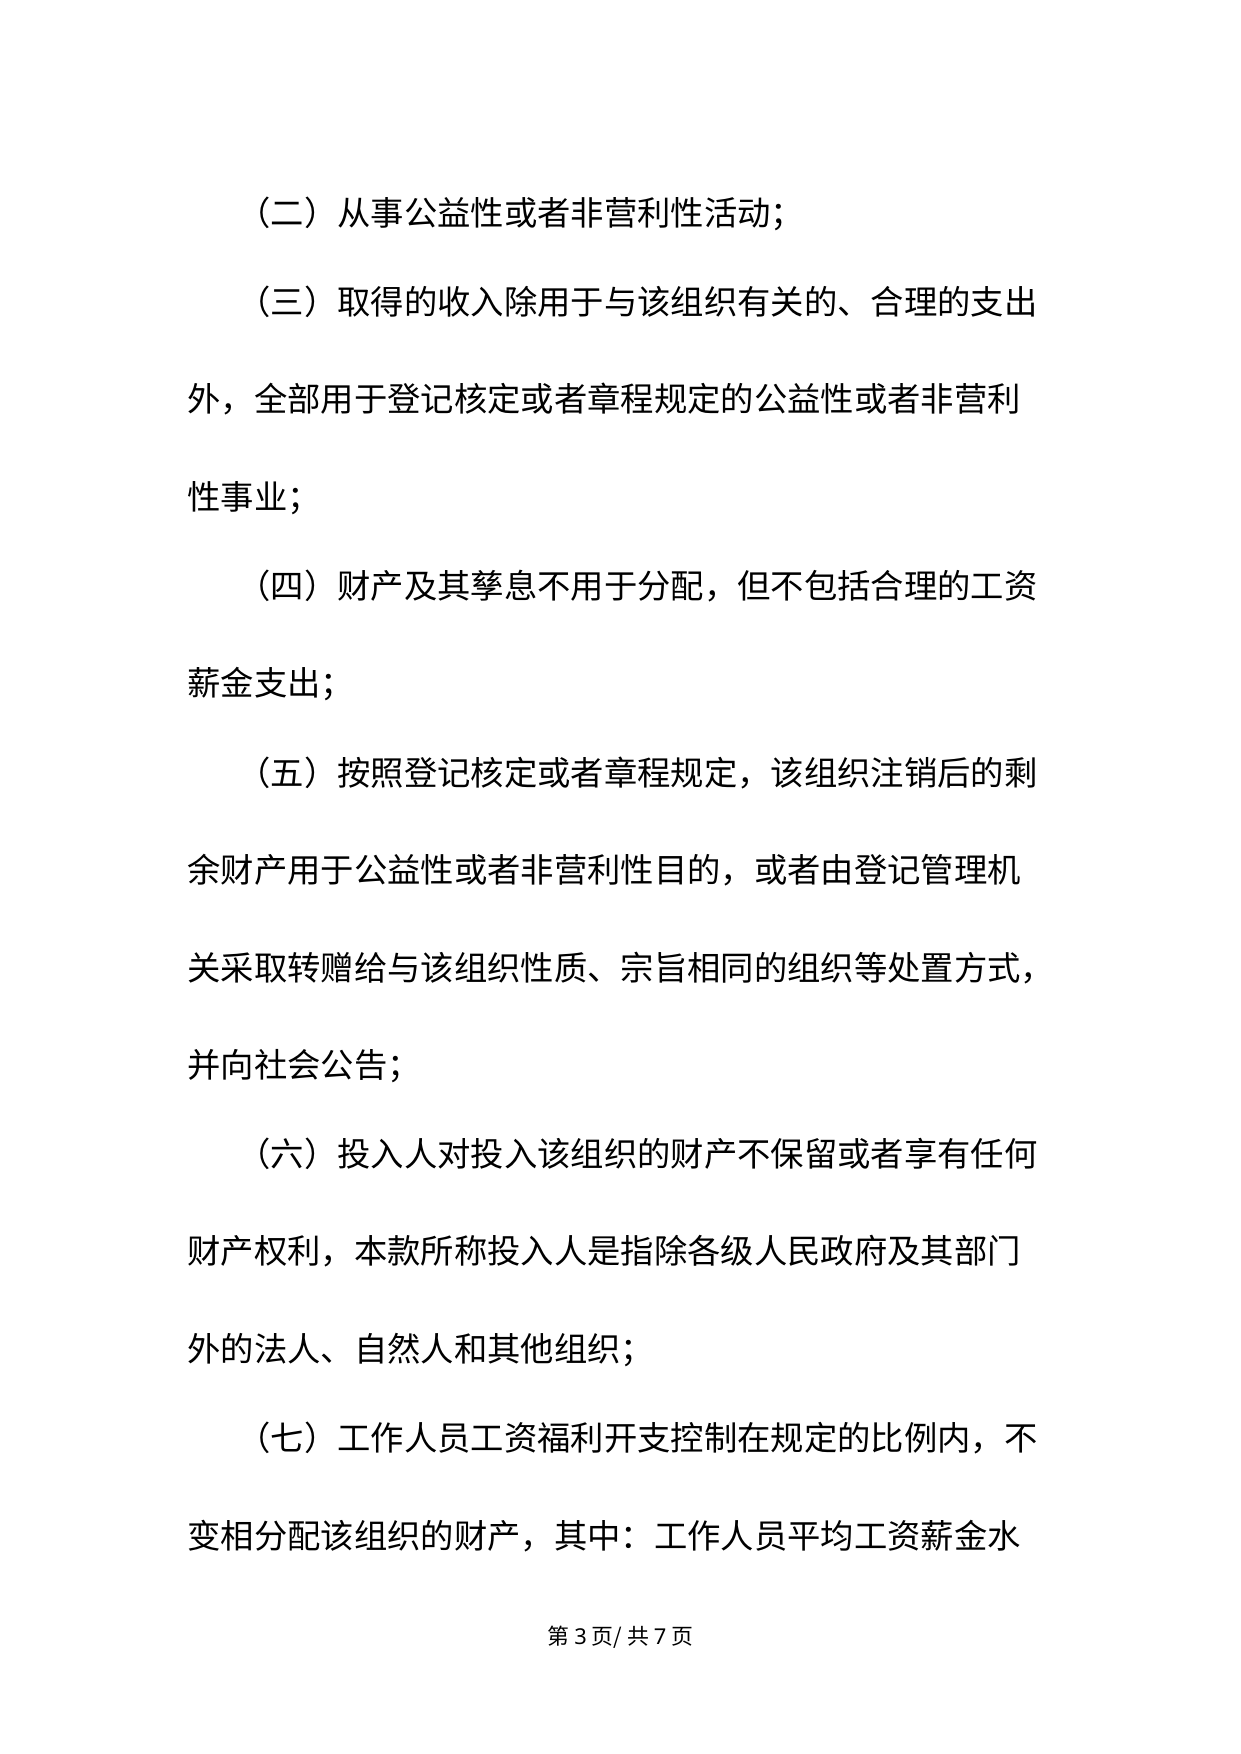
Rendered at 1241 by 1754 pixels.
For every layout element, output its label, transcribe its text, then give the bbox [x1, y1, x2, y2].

text （三）取得的收入除用于与该组织有关的、合理的支出外，全部用于登记核定或者章程规定的公益性或者非营利性事业； [187, 267, 1053, 527]
text （四）财产及其孳息不用于分配，但不包括合理的工资薪金支出； [187, 551, 1053, 714]
text （二）从事公益性或者非营利性活动； [187, 178, 1053, 243]
text （五）按照登记核定或者章程规定，该组织注销后的剩余财产用于公益性或者非营利性目的，或者由登记管理机关采取转赠给与该组织性质、宗旨相同的组织等处置方式，并向社会公告； [187, 738, 1053, 1095]
text （六）投入人对投入该组织的财产不保留或者享有任何财产权利，本款所称投入人是指除各级人民政府及其部门外的法人、自然人和其他组织； [187, 1119, 1053, 1379]
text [187, 1403, 1053, 1566]
